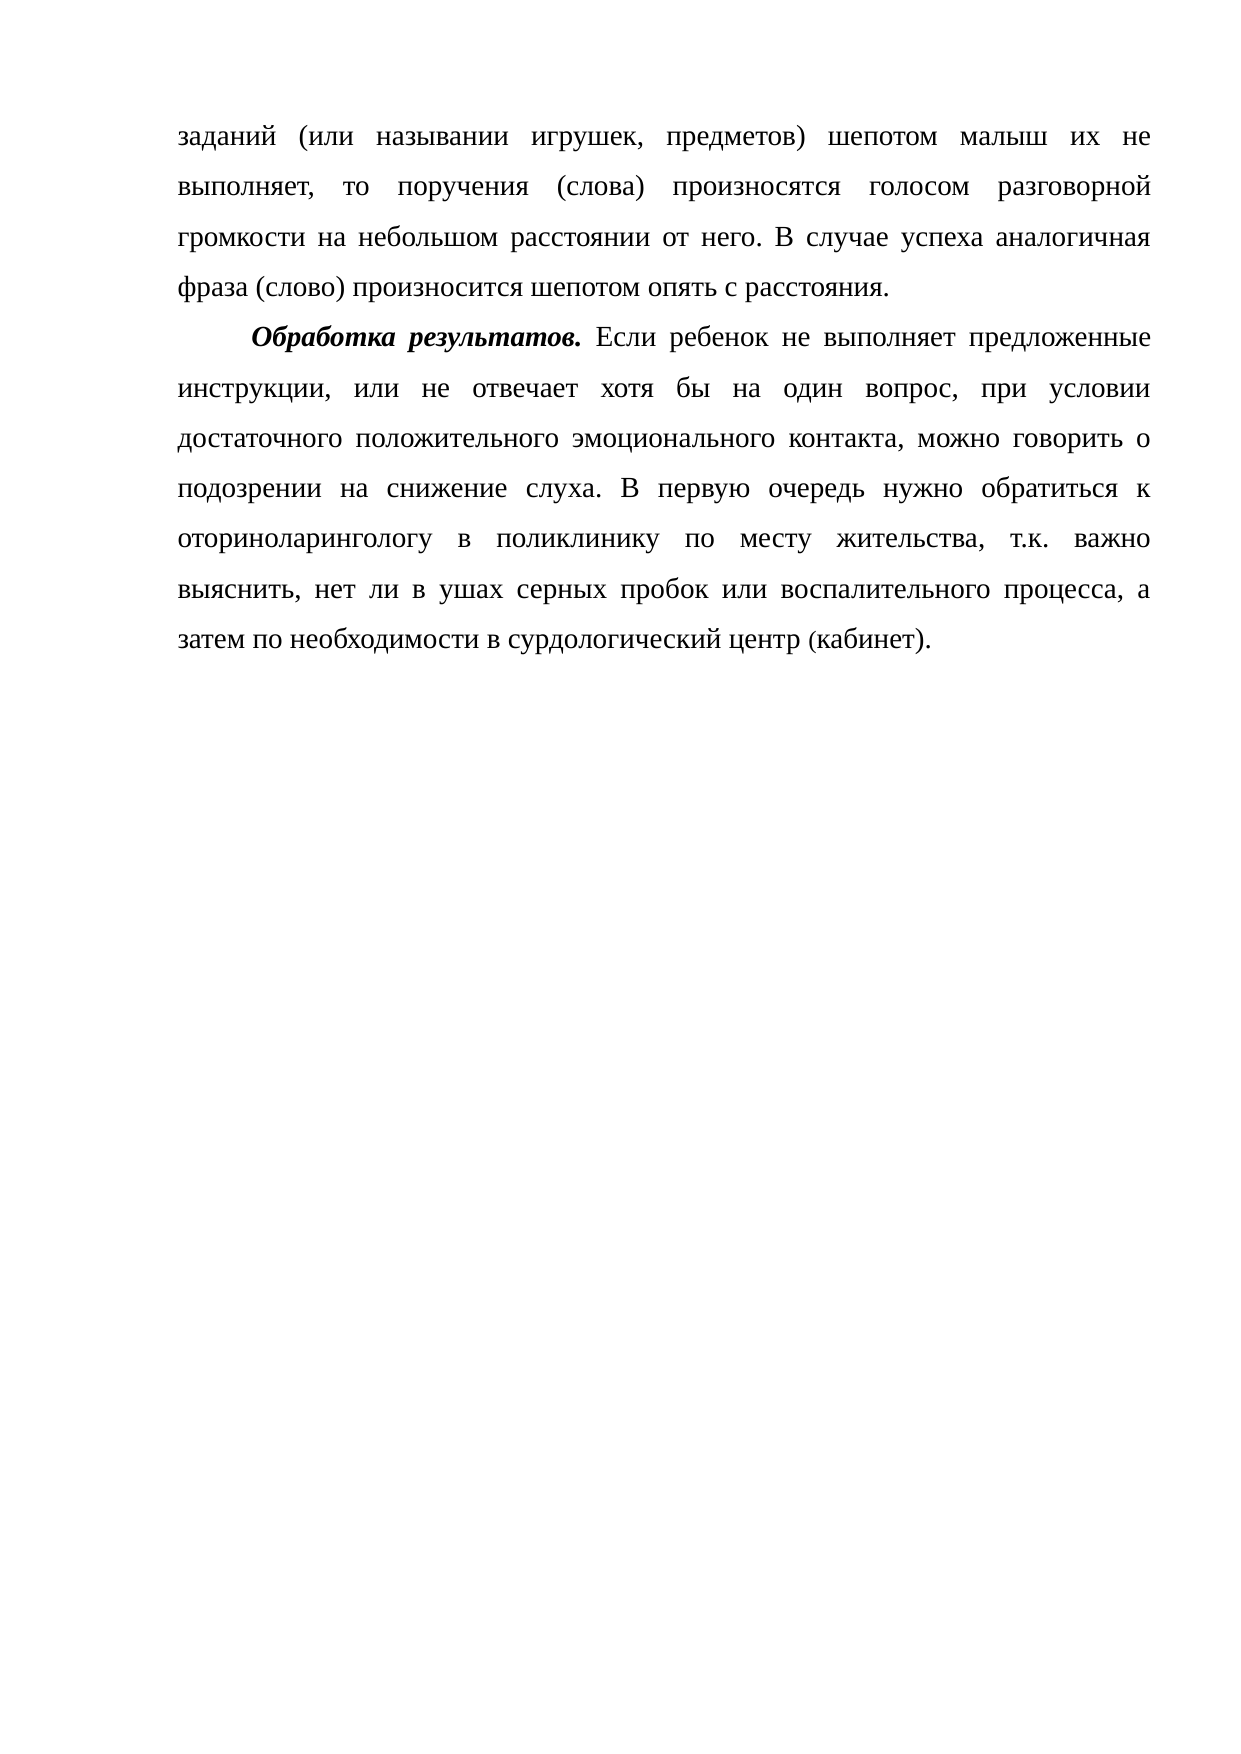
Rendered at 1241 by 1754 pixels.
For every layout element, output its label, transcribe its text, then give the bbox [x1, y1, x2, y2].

text Обработка результатов. Если ребенок не выполняет предложенные инструкции, или не отвечает хотя бы на один вопрос, при условии достаточного положительного эмоционального контакта, можно говорить о подозрении на снижение слуха. В первую очередь нужно обратиться к оториноларингологу в поликлинику по месту жительства, т.к. важно выяснить, нет ли в ушах серных пробок или воспалительного процесса, а затем по необходимости в сурдологический центр (кабинет). [177, 319, 1152, 655]
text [177, 118, 1152, 303]
